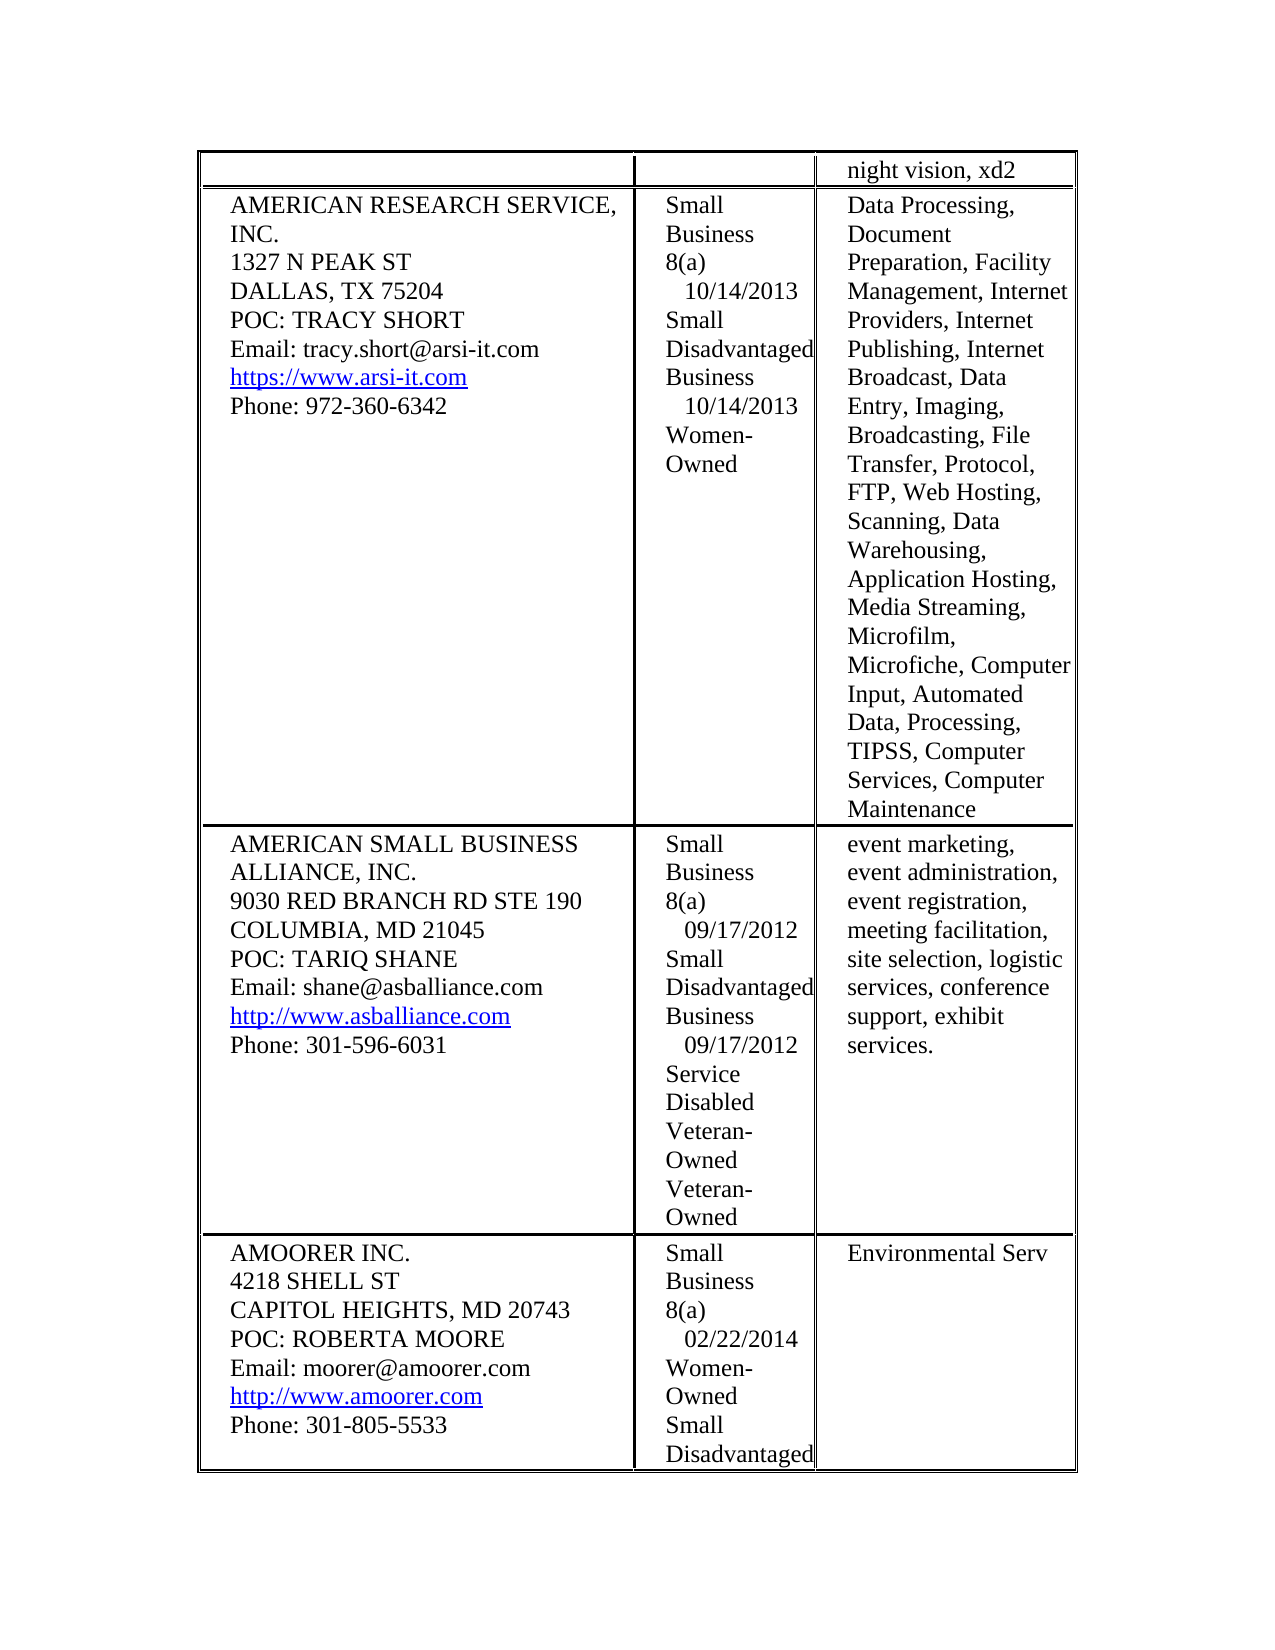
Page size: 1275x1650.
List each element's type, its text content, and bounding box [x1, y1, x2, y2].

table_cell Environmental Serv [816, 1233, 1076, 1469]
table_cell AMERICAN SMALL BUSINESS ALLIANCE, INC. 9030 RED BRANCH RD STE 190 COLUMBIA, MD 21045 POC: TARIQ SHANE Email: shane@asballiance.com http://www.asballiance.com Phone: 301-596-6031 [201, 824, 633, 1233]
table_cell Small Business 8(a) 09/17/2012 Small Disadvantaged Business 09/17/2012 Service Disabled Veteran-Owned Veteran-Owned [636, 827, 814, 1233]
table_cell AMERICAN RESEARCH SERVICE, INC. 1327 N PEAK ST DALLAS, TX 75204 POC: TRACY SHORT Email: tracy.short@arsi-it.com https://www.arsi-it.com Phone: 972-360-6342 [201, 185, 633, 824]
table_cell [816, 153, 1075, 185]
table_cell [199, 1233, 634, 1469]
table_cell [634, 153, 816, 185]
table_cell Data Processing, Document Preparation, Facility Management, Internet Providers, Internet Publishing, Internet Broadcast, Data Entry, Imaging, Broadcasting, File Transfer, Protocol, FTP, Web Hosting, Scanning, Data Warehousing, Application Hosting, Media Streaming, Microfilm, Microfiche, Computer Input, Automated Data, Processing, TIPSS, Computer Services, Computer Maintenance [817, 185, 1075, 824]
table_cell Small Business 8(a) 10/14/2013 Small Disadvantaged Business 10/14/2013 Women-Owned [636, 189, 814, 824]
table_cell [201, 152, 634, 185]
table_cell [634, 1236, 816, 1469]
table_cell event marketing, event administration, event registration, meeting facilitation, site selection, logistic services, conference support, exhibit services. [817, 824, 1075, 1233]
